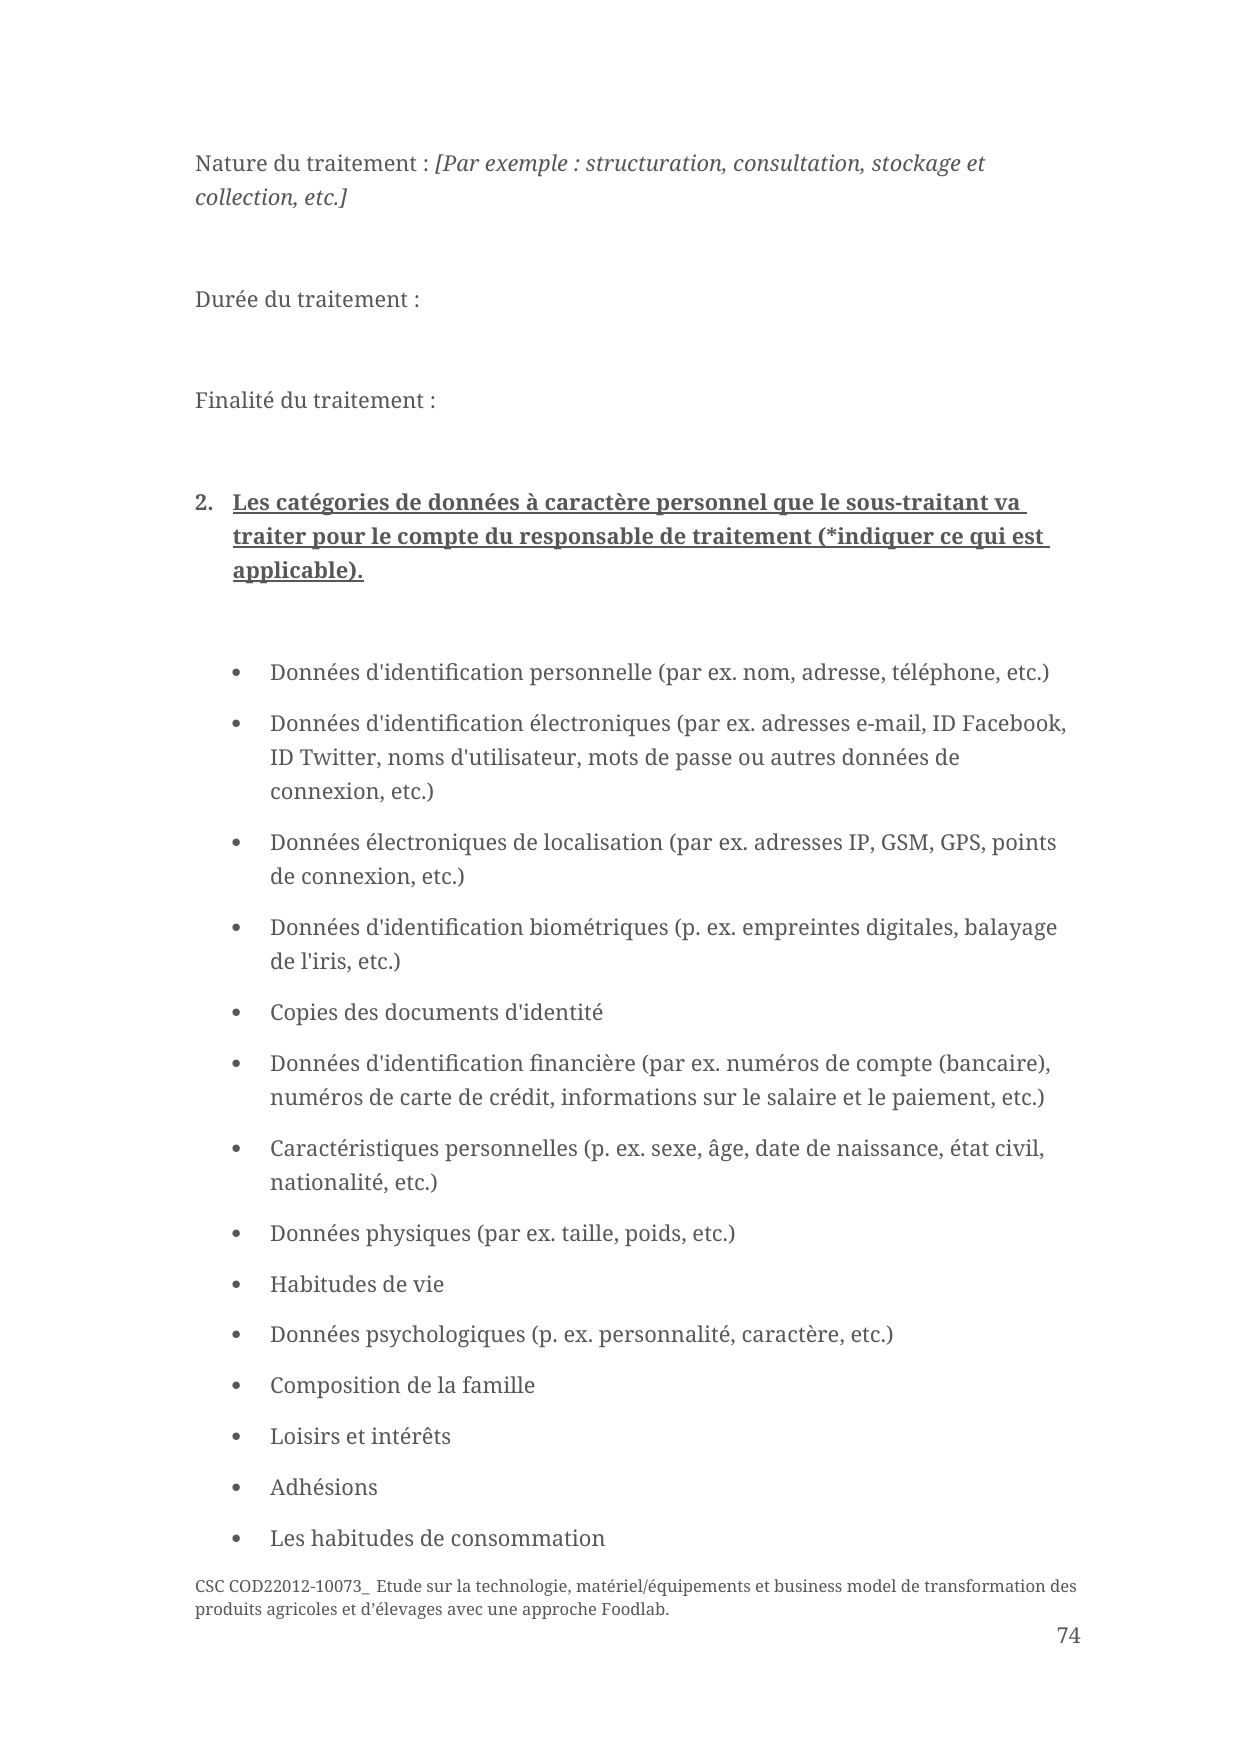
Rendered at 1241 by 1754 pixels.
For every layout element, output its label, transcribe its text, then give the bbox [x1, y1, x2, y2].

list Données d'identification électroniques (par ex. adresses e-mail, ID Facebook, ID Twitter, noms d'utilisateur, mots de passe ou autres données de connexion, etc.) [232, 708, 1081, 806]
text Nature du traitement : [Par exemple : structuration, consultation, stockage et collection, etc.] [195, 148, 1081, 212]
text Durée du traitement : [195, 283, 1081, 313]
list Loisirs et intérêts [232, 1421, 1081, 1451]
list Les catégories de données à caractère personnel que le sous-traitant va traiter pour le compte du responsable de traitement (*indiquer ce qui est applicable). [195, 487, 1081, 585]
list Données d'identification biométriques (p. ex. empreintes digitales, balayage de l'iris, etc.) [232, 912, 1081, 976]
list Données électroniques de localisation (par ex. adresses IP, GSM, GPS, points de connexion, etc.) [232, 827, 1081, 891]
list Données d'identification financière (par ex. numéros de compte (bancaire), numéros de carte de crédit, informations sur le salaire et le paiement, etc.) [232, 1048, 1081, 1112]
list Habitudes de vie [232, 1268, 1081, 1298]
list Données psychologiques (p. ex. personnalité, caractère, etc.) [232, 1319, 1081, 1349]
list Copies des documents d'identité [232, 997, 1081, 1027]
list Les habitudes de consommation [232, 1523, 1081, 1552]
list Données d'identification personnelle (par ex. nom, adresse, téléphone, etc.) [232, 657, 1081, 687]
list Caractéristiques personnelles (p. ex. sexe, âge, date de naissance, état civil, nationalité, etc.) [232, 1133, 1081, 1197]
list Adhésions [232, 1472, 1081, 1502]
list Composition de la famille [232, 1370, 1081, 1400]
list Données physiques (par ex. taille, poids, etc.) [232, 1218, 1081, 1247]
text Finalité du traitement : [195, 385, 1081, 415]
